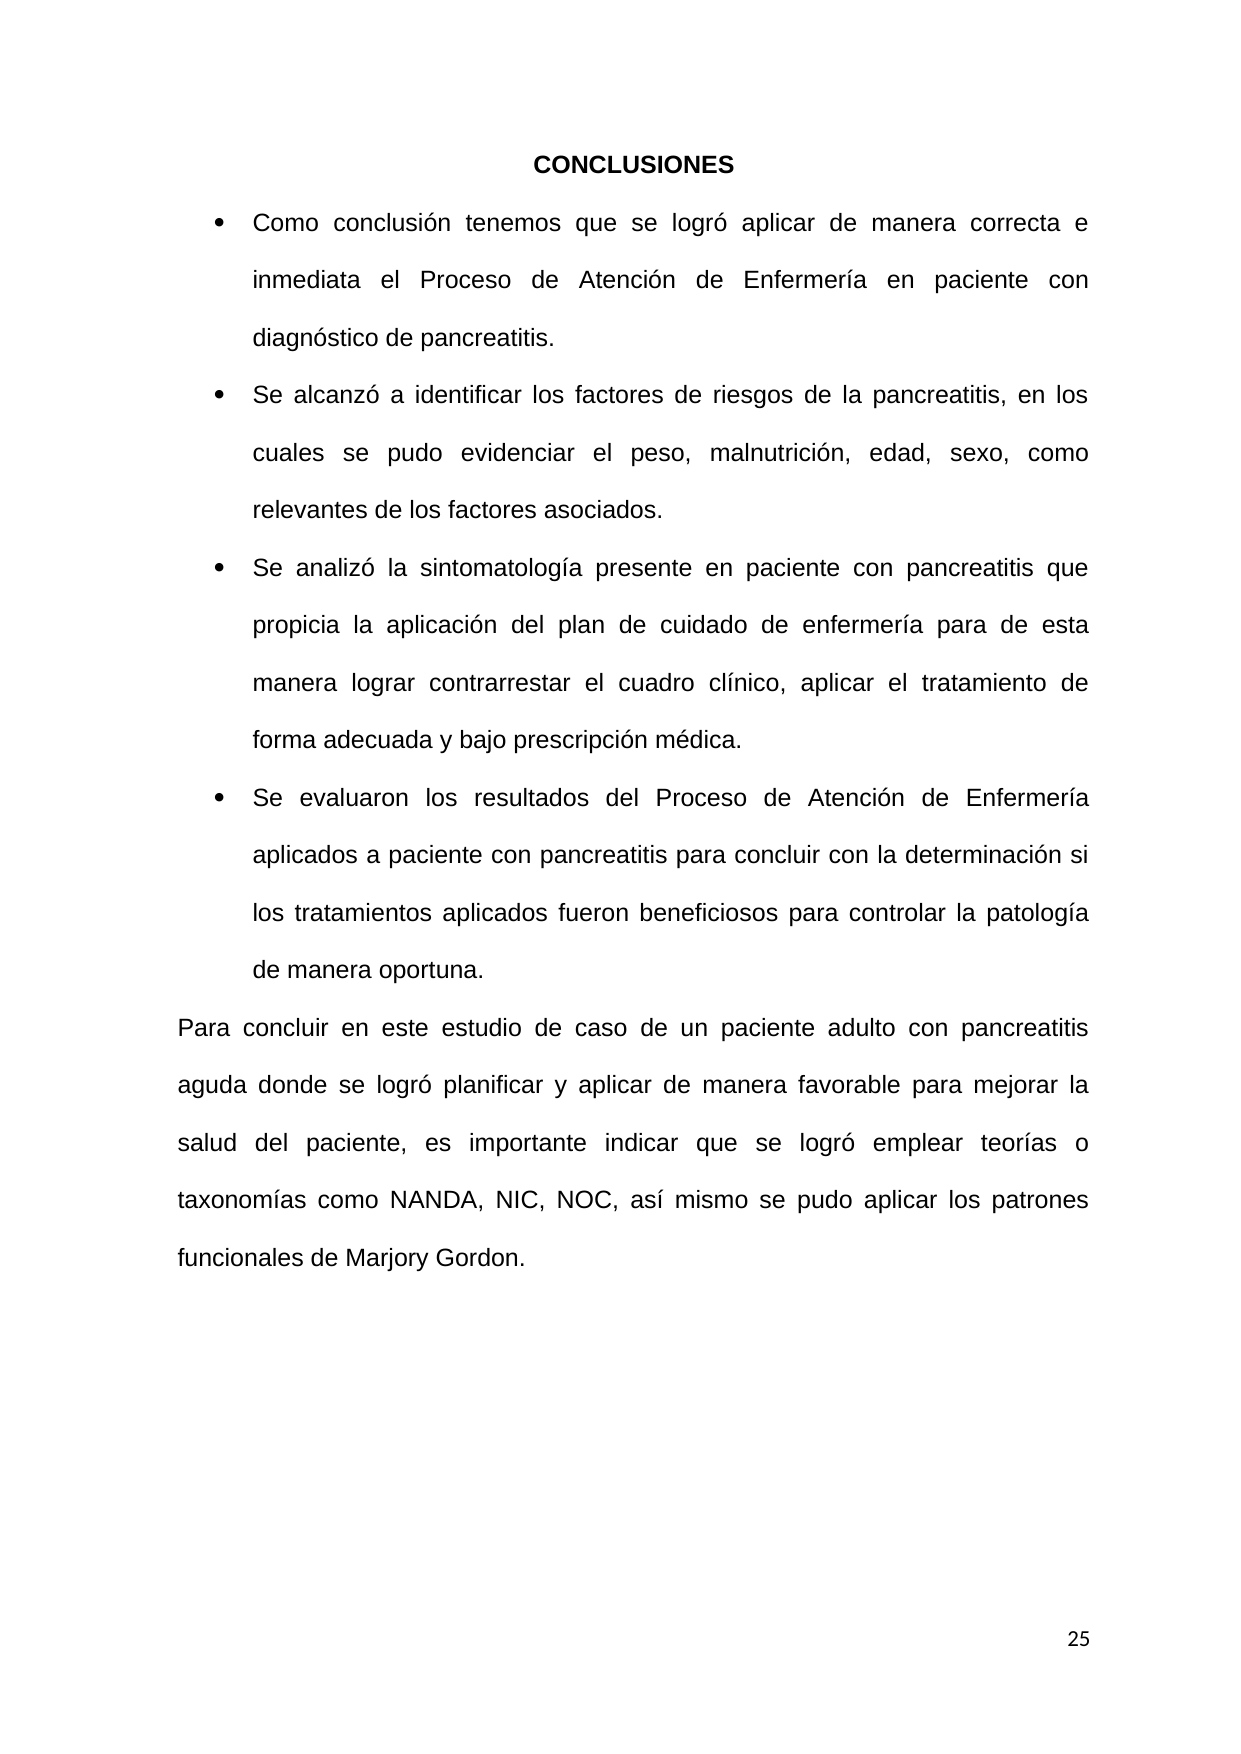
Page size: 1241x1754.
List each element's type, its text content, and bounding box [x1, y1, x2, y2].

list Se analizó la sintomatología presente en paciente con pancreatitis que propicia la aplicación del plan de cuidado de enfermería para de esta manera lograr contrarrestar el cuadro clínico, aplicar el tratamiento de forma adecuada y bajo prescripción médica. [215, 553, 1090, 754]
list Como conclusión tenemos que se logró aplicar de manera correcta e inmediata el Proceso de Atención de Enfermería en paciente con diagnóstico de pancreatitis. [215, 207, 1090, 351]
subtitle CONCLUSIONES [177, 150, 1090, 179]
text Para concluir en este estudio de caso de un paciente adulto con pancreatitis aguda donde se logró planificar y aplicar de manera favorable para mejorar la salud del paciente, es importante indicar que se logró emplear teorías o taxonomías como NANDA, NIC, NOC, así mismo se pudo aplicar los patrones funcionales de Marjory Gordon. [177, 1013, 1090, 1272]
list Se evaluaron los resultados del Proceso de Atención de Enfermería aplicados a paciente con pancreatitis para concluir con la determinación si los tratamientos aplicados fueron beneficiosos para controlar la patología de manera oportuna. [215, 783, 1090, 984]
list Se alcanzó a identificar los factores de riesgos de la pancreatitis, en los cuales se pudo evidenciar el peso, malnutrición, edad, sexo, como relevantes de los factores asociados. [215, 380, 1090, 524]
